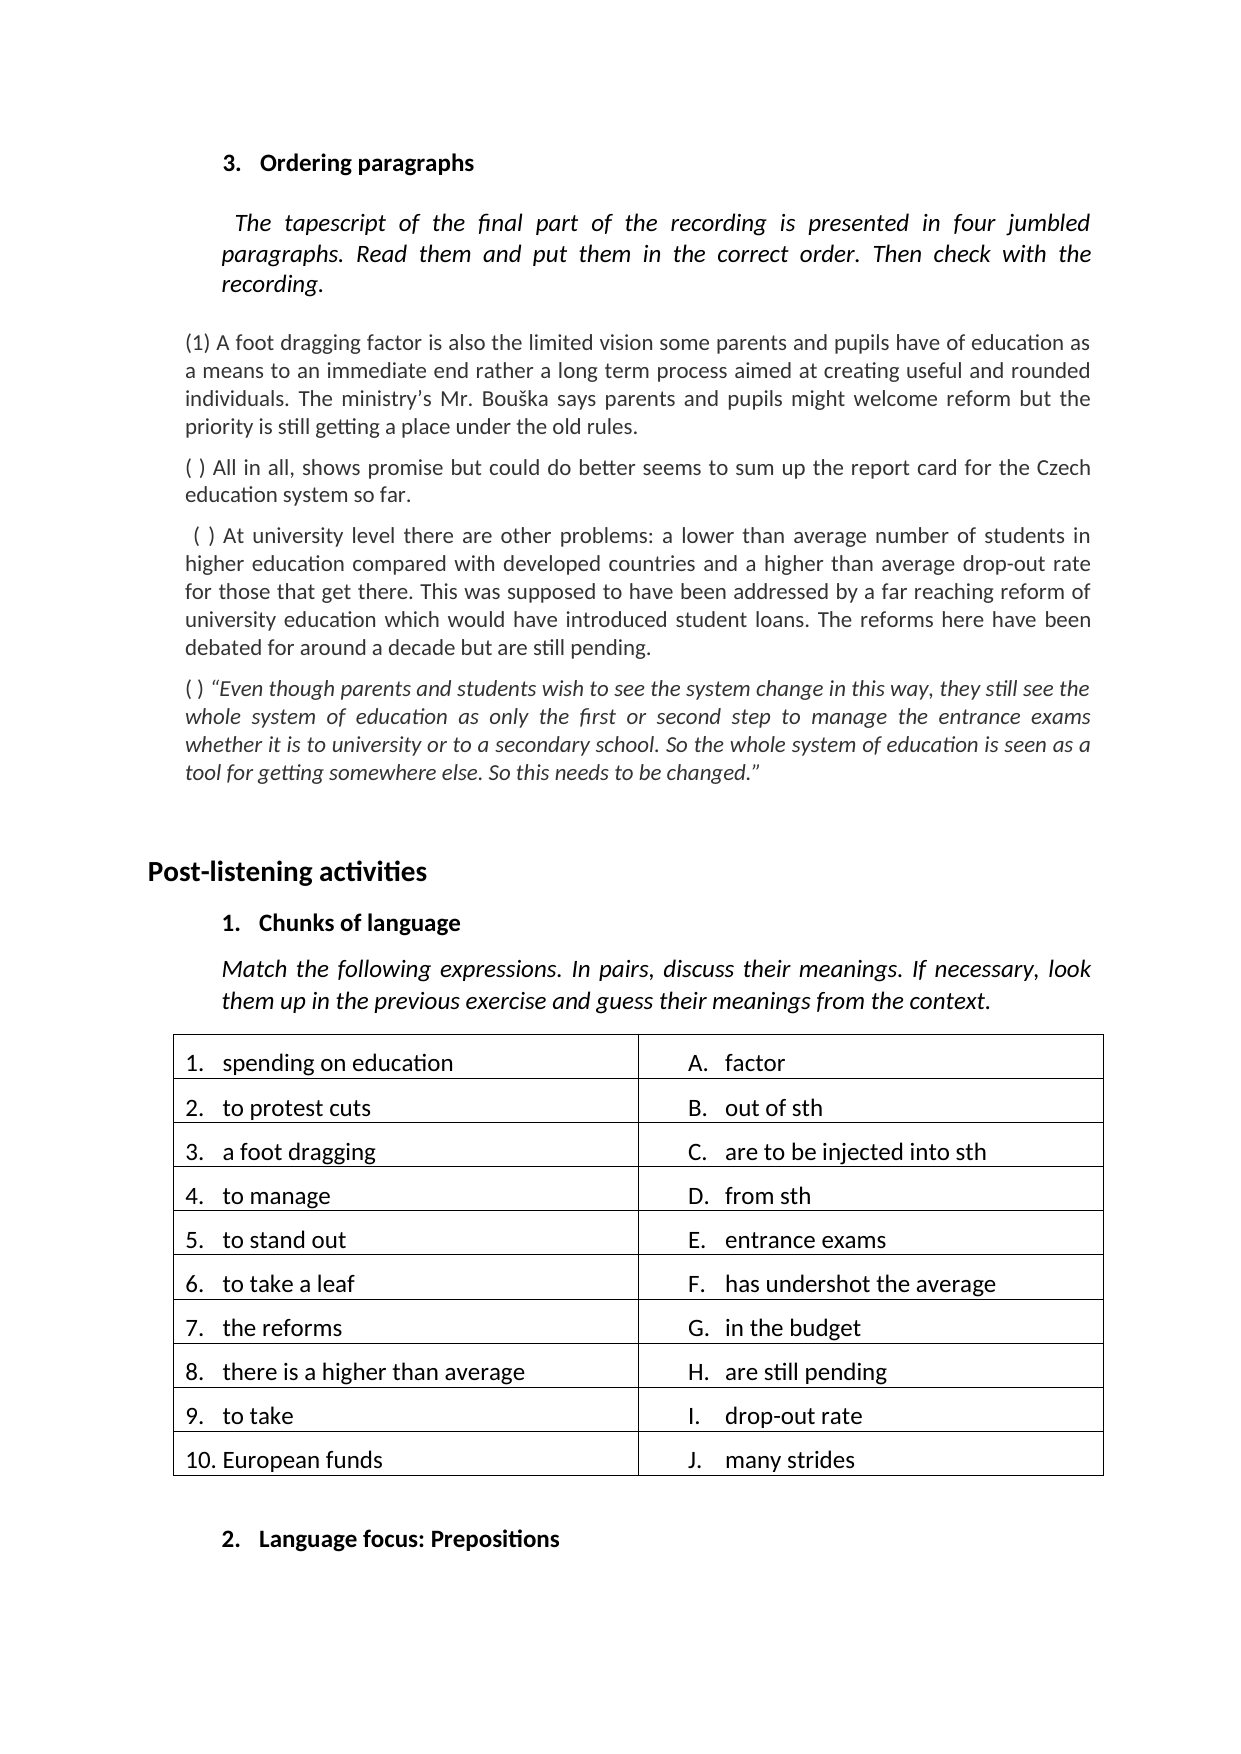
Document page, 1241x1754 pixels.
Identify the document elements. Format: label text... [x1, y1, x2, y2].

table_cell are still pending [639, 1344, 1103, 1387]
table_cell from sth [639, 1167, 1103, 1210]
table_cell drop-out rate [639, 1388, 1103, 1431]
table_cell to protest cuts [174, 1079, 638, 1122]
table_cell European funds [174, 1432, 638, 1475]
text ( ) “Even though parents and students wish to see the system change in this way, they still see the whole system of education as only the first or second step to manage the entrance exams whether it is to university or to a secondary school. So the whole system of education is seen as a tool for getting somewhere else. So this needs to be changed.” [185, 674, 1093, 786]
table_cell to take a leaf [174, 1255, 638, 1298]
table_header spending on education [174, 1035, 638, 1078]
table_cell entrance exams [639, 1211, 1103, 1254]
table_cell out of sth [639, 1079, 1103, 1122]
text ( ) All in all, shows promise but could do better seems to sum up the report card for the Czech education system so far. [185, 453, 1093, 509]
text Match the following expressions. In pairs, discuss their meanings. If necessary, look them up in the previous exercise and guess their meanings from the context. [221, 953, 1093, 1016]
table_cell the reforms [174, 1300, 638, 1342]
table_cell are to be injected into sth [639, 1123, 1103, 1166]
list Language focus: Prepositions [221, 1523, 1093, 1553]
table_cell a foot dragging [174, 1123, 638, 1166]
text ( ) At university level there are other problems: a lower than average number of students in higher education compared with developed countries and a higher than average drop-out rate for those that get there. This was supposed to have been addressed by a far reaching reform of university education which would have introduced student loans. The reforms here have been debated for around a decade but are still pending. [185, 521, 1093, 661]
table_cell there is a higher than average [174, 1344, 638, 1387]
table_cell many strides [639, 1432, 1103, 1475]
table_cell has undershot the average [639, 1255, 1103, 1298]
table_cell to take [174, 1388, 638, 1431]
table_cell to stand out [174, 1211, 638, 1254]
text The tapescript of the final part of the recording is presented in four jumbled paragraphs. Read them and put them in the correct order. Then check with the recording. [221, 207, 1093, 299]
table_header factor [639, 1035, 1103, 1078]
text Post-listening activities [148, 853, 1093, 888]
table_cell in the budget [639, 1300, 1103, 1342]
text (1) A foot dragging factor is also the limited vision some parents and pupils have of education as a means to an immediate end rather a long term process aimed at creating useful and rounded individuals. The ministry’s Mr. Bouška says parents and pupils might welcome reform but the priority is still getting a place under the old rules. [185, 328, 1093, 440]
list Chunks of language [221, 907, 1093, 938]
table_cell to manage [174, 1167, 638, 1210]
list Ordering paragraphs [222, 148, 1093, 178]
